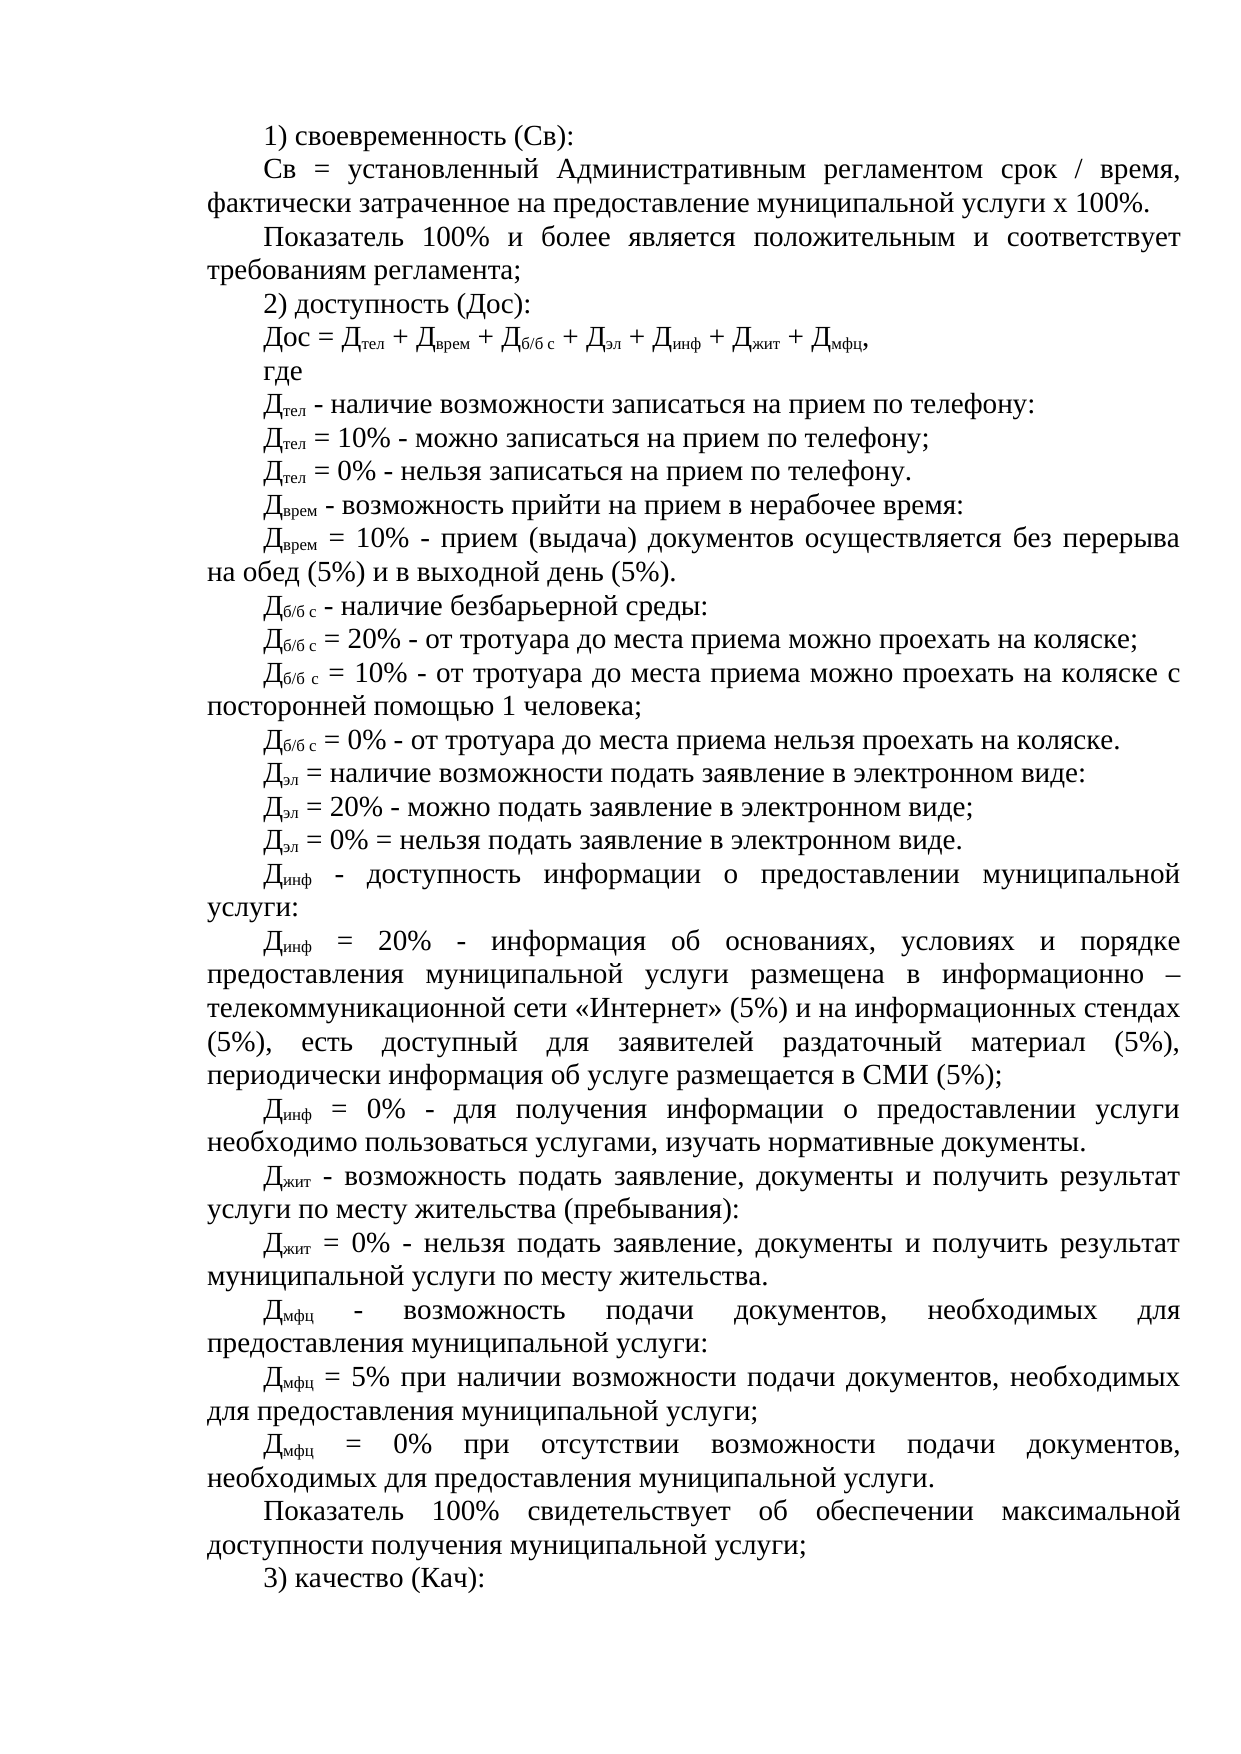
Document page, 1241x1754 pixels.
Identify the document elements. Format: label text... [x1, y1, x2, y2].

text Дтел - наличие возможности записаться на прием по телефону: [207, 386, 1181, 420]
text Джит - возможность подать заявление, документы и получить результат услуги по месту жительства (пребывания): [207, 1158, 1181, 1225]
text 2) доступность (Дос): [207, 286, 1181, 319]
text Дтел = 0% - нельзя записаться на прием по телефону. [207, 453, 1181, 487]
text Дмфц = 5% при наличии возможности подачи документов, необходимых для предоставления муниципальной услуги; [207, 1359, 1181, 1426]
text Показатель 100% и более является положительным и соответствует требованиям регламента; [207, 219, 1181, 286]
text Динф - доступность информации о предоставлении муниципальной услуги: [207, 856, 1181, 923]
text Дб/б с = 10% - от тротуара до места приема можно проехать на коляске с посторонней помощью 1 человека; [207, 655, 1181, 722]
text Св = установленный Административным регламентом срок / время, фактически затраченное на предоставление муниципальной услуги x 100%. [207, 152, 1181, 219]
text Дб/б с - наличие безбарьерной среды: [207, 588, 1181, 621]
text Дэл = 0% = нельзя подать заявление в электронном виде. [207, 822, 1181, 856]
text 3) качество (Кач): [207, 1560, 1181, 1594]
text Дврем = 10% - прием (выдача) документов осуществляется без перерыва на обед (5%) и в выходной день (5%). [207, 521, 1181, 588]
text Дврем - возможность прийти на прием в нерабочее время: [207, 487, 1181, 521]
text Дб/б с = 0% - от тротуара до места приема нельзя проехать на коляске. [207, 722, 1181, 755]
text Дтел = 10% - можно записаться на прием по телефону; [207, 420, 1181, 453]
text Дмфц - возможность подачи документов, необходимых для предоставления муниципальной услуги: [207, 1292, 1181, 1359]
text Дос = Дтел + Дврем + Дб/б с + Дэл + Динф + Джит + Дмфц, [207, 319, 1181, 353]
text Дэл = 20% - можно подать заявление в электронном виде; [207, 789, 1181, 822]
text Динф = 0% - для получения информации о предоставлении услуги необходимо пользоваться услугами, изучать нормативные документы. [207, 1091, 1181, 1158]
text Дмфц = 0% при отсутствии возможности подачи документов, необходимых для предоставления муниципальной услуги. [207, 1426, 1181, 1493]
text Динф = 20% - информация об основаниях, условиях и порядке предоставления муниципальной услуги размещена в информационно – телекоммуникационной сети «Интернет» (5%) и на информационных стендах (5%), есть доступный для заявителей раздаточный материал (5%), периодически информация об услуге размещается в СМИ (5%); [207, 923, 1181, 1091]
text где [207, 353, 1181, 386]
text Дэл = наличие возможности подать заявление в электронном виде: [207, 755, 1181, 789]
text Дб/б с = 20% - от тротуара до места приема можно проехать на коляске; [207, 621, 1181, 655]
text Джит = 0% - нельзя подать заявление, документы и получить результат муниципальной услуги по месту жительства. [207, 1225, 1181, 1292]
text 1) своевременность (Св): [207, 118, 1181, 152]
text Показатель 100% свидетельствует об обеспечении максимальной доступности получения муниципальной услуги; [207, 1493, 1181, 1560]
